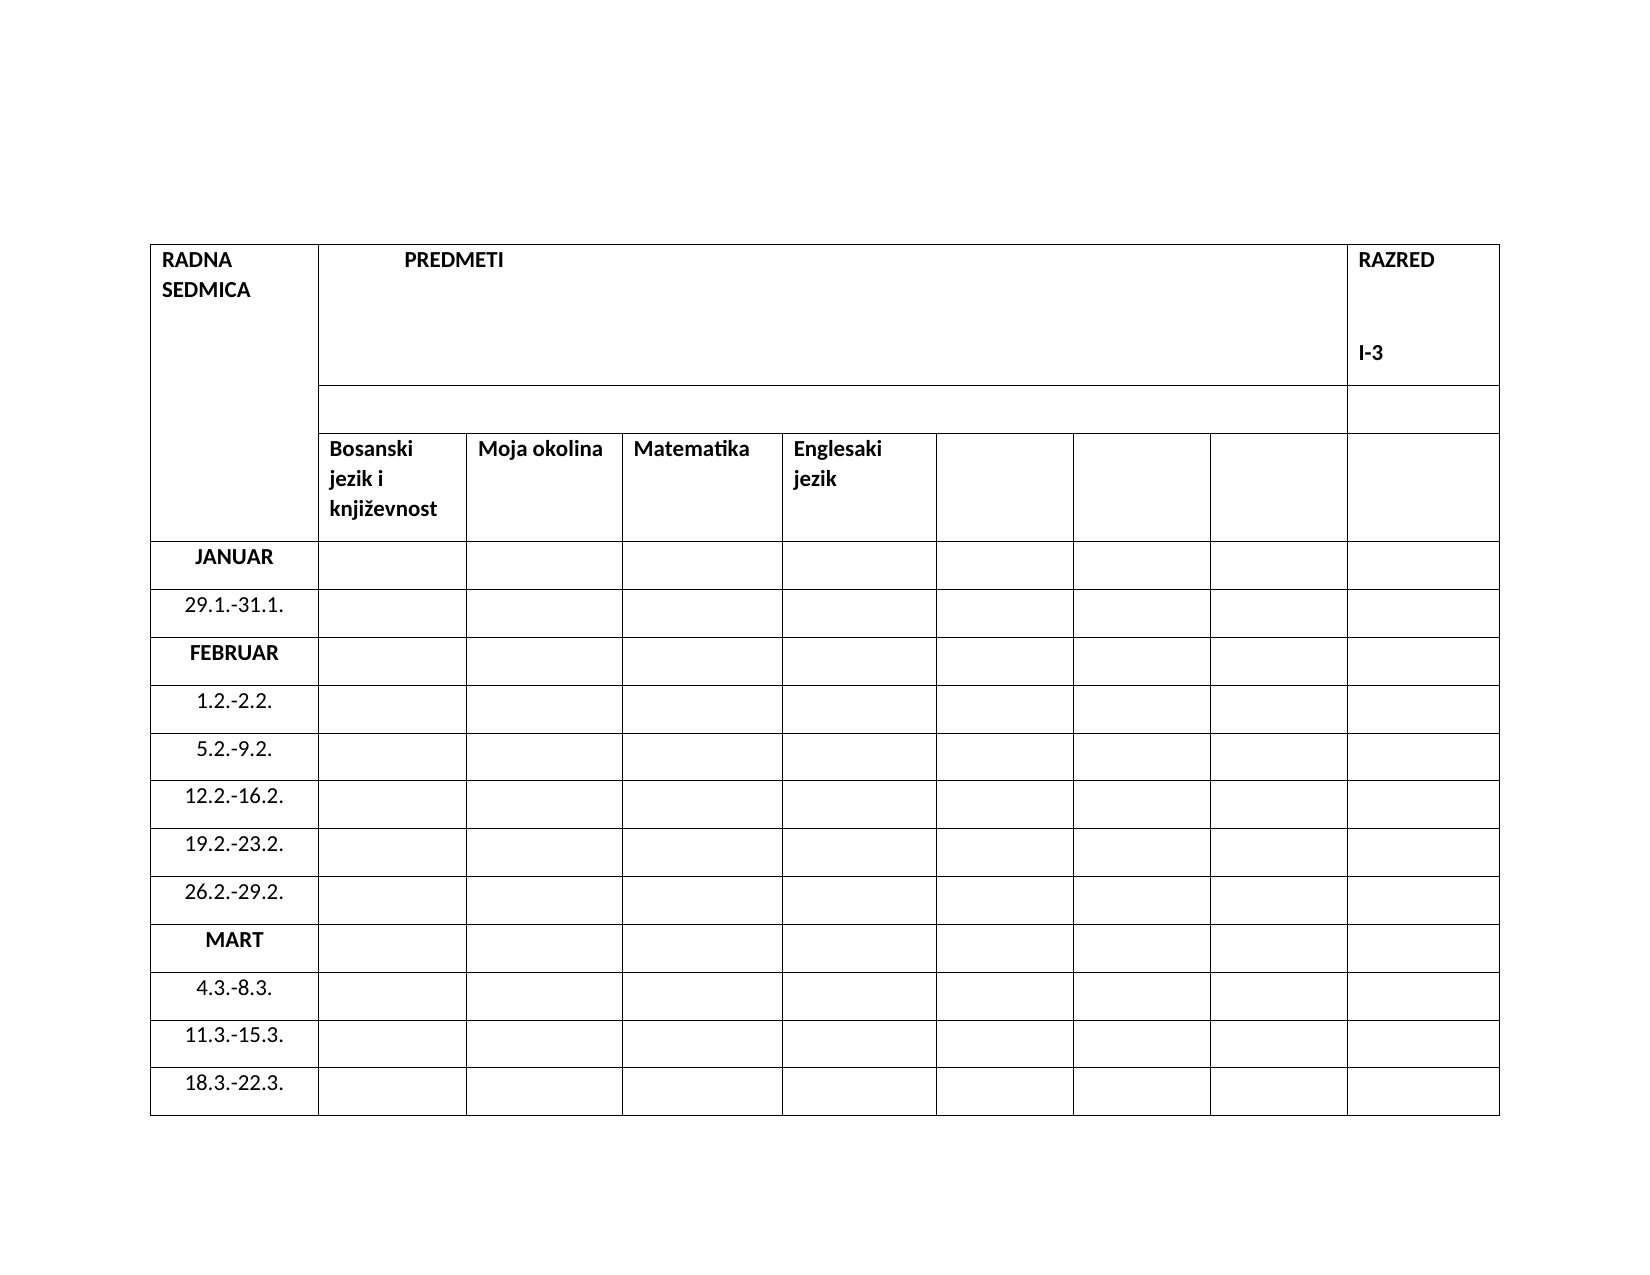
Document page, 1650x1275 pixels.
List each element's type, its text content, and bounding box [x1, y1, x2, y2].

table_cell [623, 1068, 782, 1115]
table_cell [783, 925, 936, 972]
table_cell [1074, 829, 1210, 876]
table_cell [467, 877, 622, 924]
table_cell 5.2.-9.2. [151, 734, 318, 780]
table_cell [1211, 1068, 1347, 1115]
table_cell [1211, 1021, 1347, 1067]
table_cell [937, 434, 1073, 541]
table_cell [783, 638, 936, 685]
table_cell [623, 877, 782, 924]
table_cell [783, 590, 936, 637]
table_cell [783, 973, 936, 1019]
table_cell [467, 542, 622, 589]
table_cell [623, 1021, 782, 1067]
table_cell [783, 1068, 936, 1115]
table_cell [1074, 1068, 1210, 1115]
table_cell [1211, 686, 1347, 733]
table_cell [1211, 925, 1347, 972]
table_cell [1211, 638, 1347, 685]
table_cell [1348, 542, 1499, 589]
table_cell [1348, 829, 1499, 876]
table_cell [1074, 542, 1210, 589]
table_cell [1074, 434, 1210, 541]
table_cell Englesaki jezik [783, 434, 936, 541]
table_cell [937, 590, 1073, 637]
table_cell [937, 638, 1073, 685]
table_cell [467, 1021, 622, 1067]
table_cell [937, 734, 1073, 780]
table_cell [319, 686, 466, 733]
table_cell [467, 781, 622, 828]
table_cell [1074, 734, 1210, 780]
table_cell Bosanski jezik i književnost [319, 434, 466, 541]
table_cell [783, 877, 936, 924]
table_cell 1.2.-2.2. [151, 686, 318, 733]
table_cell [623, 925, 782, 972]
table_cell [1211, 542, 1347, 589]
table_cell [467, 590, 622, 637]
table_cell [623, 542, 782, 589]
table_cell [937, 1068, 1073, 1115]
table_cell [467, 925, 622, 972]
table_cell [783, 542, 936, 589]
table_cell [1074, 1021, 1210, 1067]
table_cell 29.1.-31.1. [151, 590, 318, 637]
table_cell [467, 734, 622, 780]
table_cell 12.2.-16.2. [151, 781, 318, 828]
table_cell [937, 829, 1073, 876]
table_cell [1211, 434, 1347, 541]
table_cell [1211, 781, 1347, 828]
table_cell [1074, 590, 1210, 637]
table_cell 18.3.-22.3. [151, 1068, 318, 1115]
table_cell MART [151, 925, 318, 972]
table_cell [937, 925, 1073, 972]
table_cell Matematika [623, 434, 782, 541]
table_header PREDMETI [319, 245, 1347, 385]
table_cell [1348, 877, 1499, 924]
table_cell [1348, 973, 1499, 1019]
table_cell [1211, 829, 1347, 876]
table_cell [623, 734, 782, 780]
table_cell [467, 686, 622, 733]
table_header RADNA SEDMICA [151, 245, 318, 541]
table_cell [623, 590, 782, 637]
table_cell [1348, 925, 1499, 972]
table_cell [623, 973, 782, 1019]
table_cell [623, 829, 782, 876]
table_cell [467, 638, 622, 685]
table_cell [1074, 973, 1210, 1019]
table_cell [319, 638, 466, 685]
table_cell [319, 829, 466, 876]
table_cell [1348, 686, 1499, 733]
table_cell [1074, 781, 1210, 828]
table_cell [319, 781, 466, 828]
table_cell [1074, 925, 1210, 972]
table_cell [1348, 781, 1499, 828]
table_cell [937, 877, 1073, 924]
table_cell FEBRUAR [151, 638, 318, 685]
table_cell [623, 686, 782, 733]
table_cell [1348, 386, 1499, 433]
table_cell [1074, 877, 1210, 924]
table_cell [1348, 734, 1499, 780]
table_cell JANUAR [151, 542, 318, 589]
table_cell [623, 638, 782, 685]
table_cell [319, 1021, 466, 1067]
table_cell 11.3.-15.3. [151, 1021, 318, 1067]
table_cell [1074, 638, 1210, 685]
table_cell [1074, 686, 1210, 733]
table_cell [1348, 434, 1499, 541]
table_cell [937, 1021, 1073, 1067]
table_cell 26.2.-29.2. [151, 877, 318, 924]
table_cell [937, 542, 1073, 589]
table_cell [783, 829, 936, 876]
table_cell [937, 686, 1073, 733]
table_cell [783, 1021, 936, 1067]
table_cell [783, 781, 936, 828]
table_cell [319, 973, 466, 1019]
table_cell [937, 973, 1073, 1019]
table_cell [319, 1068, 466, 1115]
table_cell [467, 1068, 622, 1115]
table_cell [623, 781, 782, 828]
table_cell [1211, 590, 1347, 637]
table_cell [1211, 973, 1347, 1019]
table_cell [1348, 590, 1499, 637]
table_cell [1211, 877, 1347, 924]
table_header RAZRED I-3 [1348, 245, 1499, 385]
table_cell [937, 781, 1073, 828]
table_cell [1348, 1021, 1499, 1067]
table_cell [1211, 734, 1347, 780]
table_cell [319, 925, 466, 972]
table_cell [467, 829, 622, 876]
table_cell [319, 877, 466, 924]
table_cell [467, 973, 622, 1019]
table_cell [1348, 638, 1499, 685]
table_cell Moja okolina [467, 434, 622, 541]
table_cell [783, 686, 936, 733]
table_cell [783, 734, 936, 780]
table_cell 19.2.-23.2. [151, 829, 318, 876]
table_cell 4.3.-8.3. [151, 973, 318, 1019]
table_cell [319, 590, 466, 637]
table_cell [1348, 1068, 1499, 1115]
table_cell [319, 386, 1347, 433]
table_cell [319, 734, 466, 780]
table_cell [319, 542, 466, 589]
